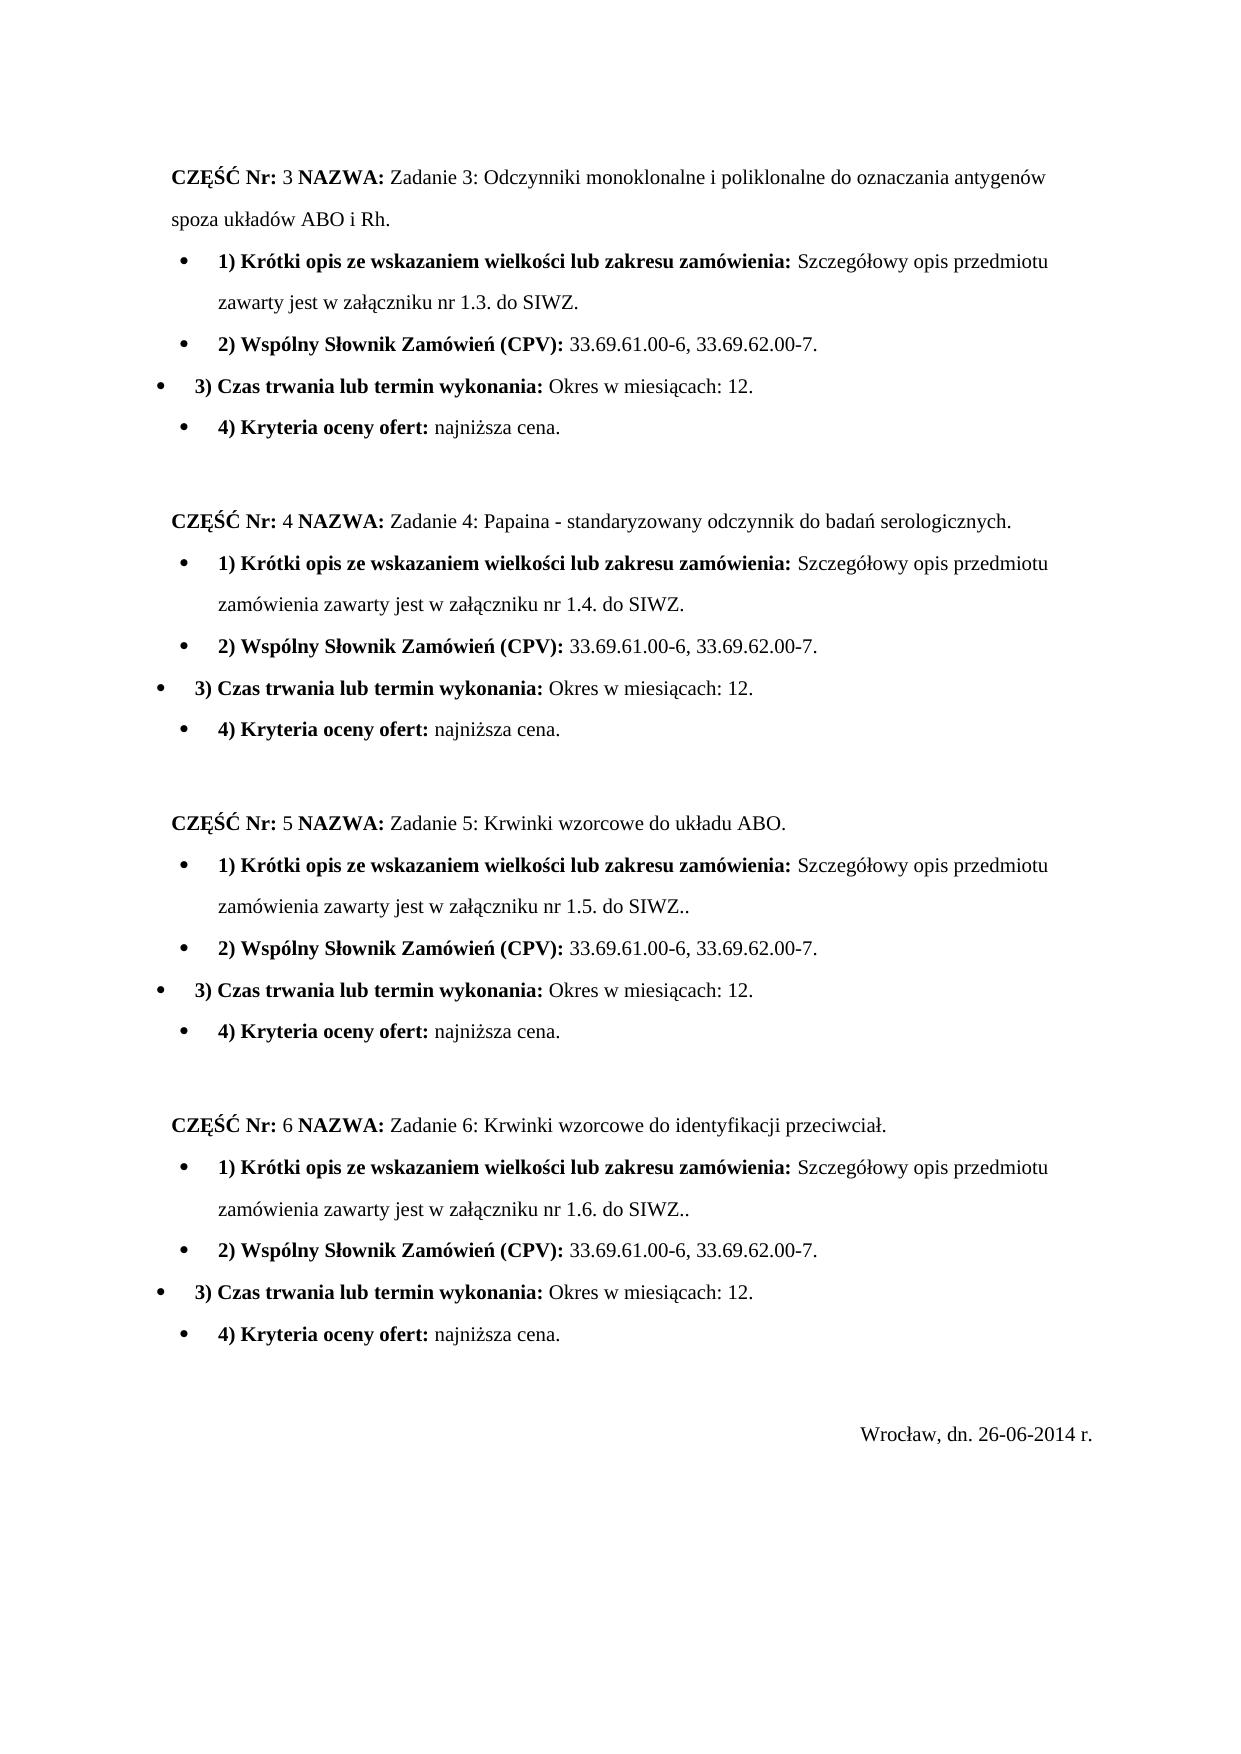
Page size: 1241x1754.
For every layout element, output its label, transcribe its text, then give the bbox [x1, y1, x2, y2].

text CZĘŚĆ Nr: 4 NAZWA: Zadanie 4: Papaina - standaryzowany odczynnik do badań serologicznych. [171, 491, 1093, 533]
list 1) Krótki opis ze wskazaniem wielkości lub zakresu zamówienia: Szczegółowy opis przedmiotu zamówienia zawarty jest w załączniku nr 1.5. do SIWZ.. [180, 835, 1093, 918]
list 4) Kryteria oceny ofert: najniższa cena. [180, 1002, 1093, 1043]
text CZĘŚĆ Nr: 3 NAZWA: Zadanie 3: Odczynniki monoklonalne i poliklonalne do oznaczania antygenów spoza układów ABO i Rh. [171, 148, 1093, 231]
list 2) Wspólny Słownik Zamówień (CPV): 33.69.61.00-6, 33.69.62.00-7. [180, 1221, 1093, 1262]
list 3) Czas trwania lub termin wykonania: Okres w miesiącach: 12. [157, 356, 1093, 398]
list 1) Krótki opis ze wskazaniem wielkości lub zakresu zamówienia: Szczegółowy opis przedmiotu zamówienia zawarty jest w załączniku nr 1.4. do SIWZ. [180, 533, 1093, 616]
list 4) Kryteria oceny ofert: najniższa cena. [180, 1304, 1093, 1346]
list 2) Wspólny Słownik Zamówień (CPV): 33.69.61.00-6, 33.69.62.00-7. [180, 314, 1093, 356]
text CZĘŚĆ Nr: 5 NAZWA: Zadanie 5: Krwinki wzorcowe do układu ABO. [171, 793, 1093, 835]
list 1) Krótki opis ze wskazaniem wielkości lub zakresu zamówienia: Szczegółowy opis przedmiotu zamówienia zawarty jest w załączniku nr 1.6. do SIWZ.. [180, 1137, 1093, 1221]
list 3) Czas trwania lub termin wykonania: Okres w miesiącach: 12. [157, 1262, 1093, 1304]
list 3) Czas trwania lub termin wykonania: Okres w miesiącach: 12. [157, 960, 1093, 1002]
list 1) Krótki opis ze wskazaniem wielkości lub zakresu zamówienia: Szczegółowy opis przedmiotu zawarty jest w załączniku nr 1.3. do SIWZ. [180, 231, 1093, 314]
list 2) Wspólny Słownik Zamówień (CPV): 33.69.61.00-6, 33.69.62.00-7. [180, 616, 1093, 658]
text Wrocław, dn. 26-06-2014 r. [148, 1422, 1093, 1446]
list 3) Czas trwania lub termin wykonania: Okres w miesiącach: 12. [157, 658, 1093, 700]
text CZĘŚĆ Nr: 6 NAZWA: Zadanie 6: Krwinki wzorcowe do identyfikacji przeciwciał. [171, 1096, 1093, 1137]
list 2) Wspólny Słownik Zamówień (CPV): 33.69.61.00-6, 33.69.62.00-7. [180, 918, 1093, 960]
list 4) Kryteria oceny ofert: najniższa cena. [180, 700, 1093, 741]
list 4) Kryteria oceny ofert: najniższa cena. [180, 398, 1093, 439]
